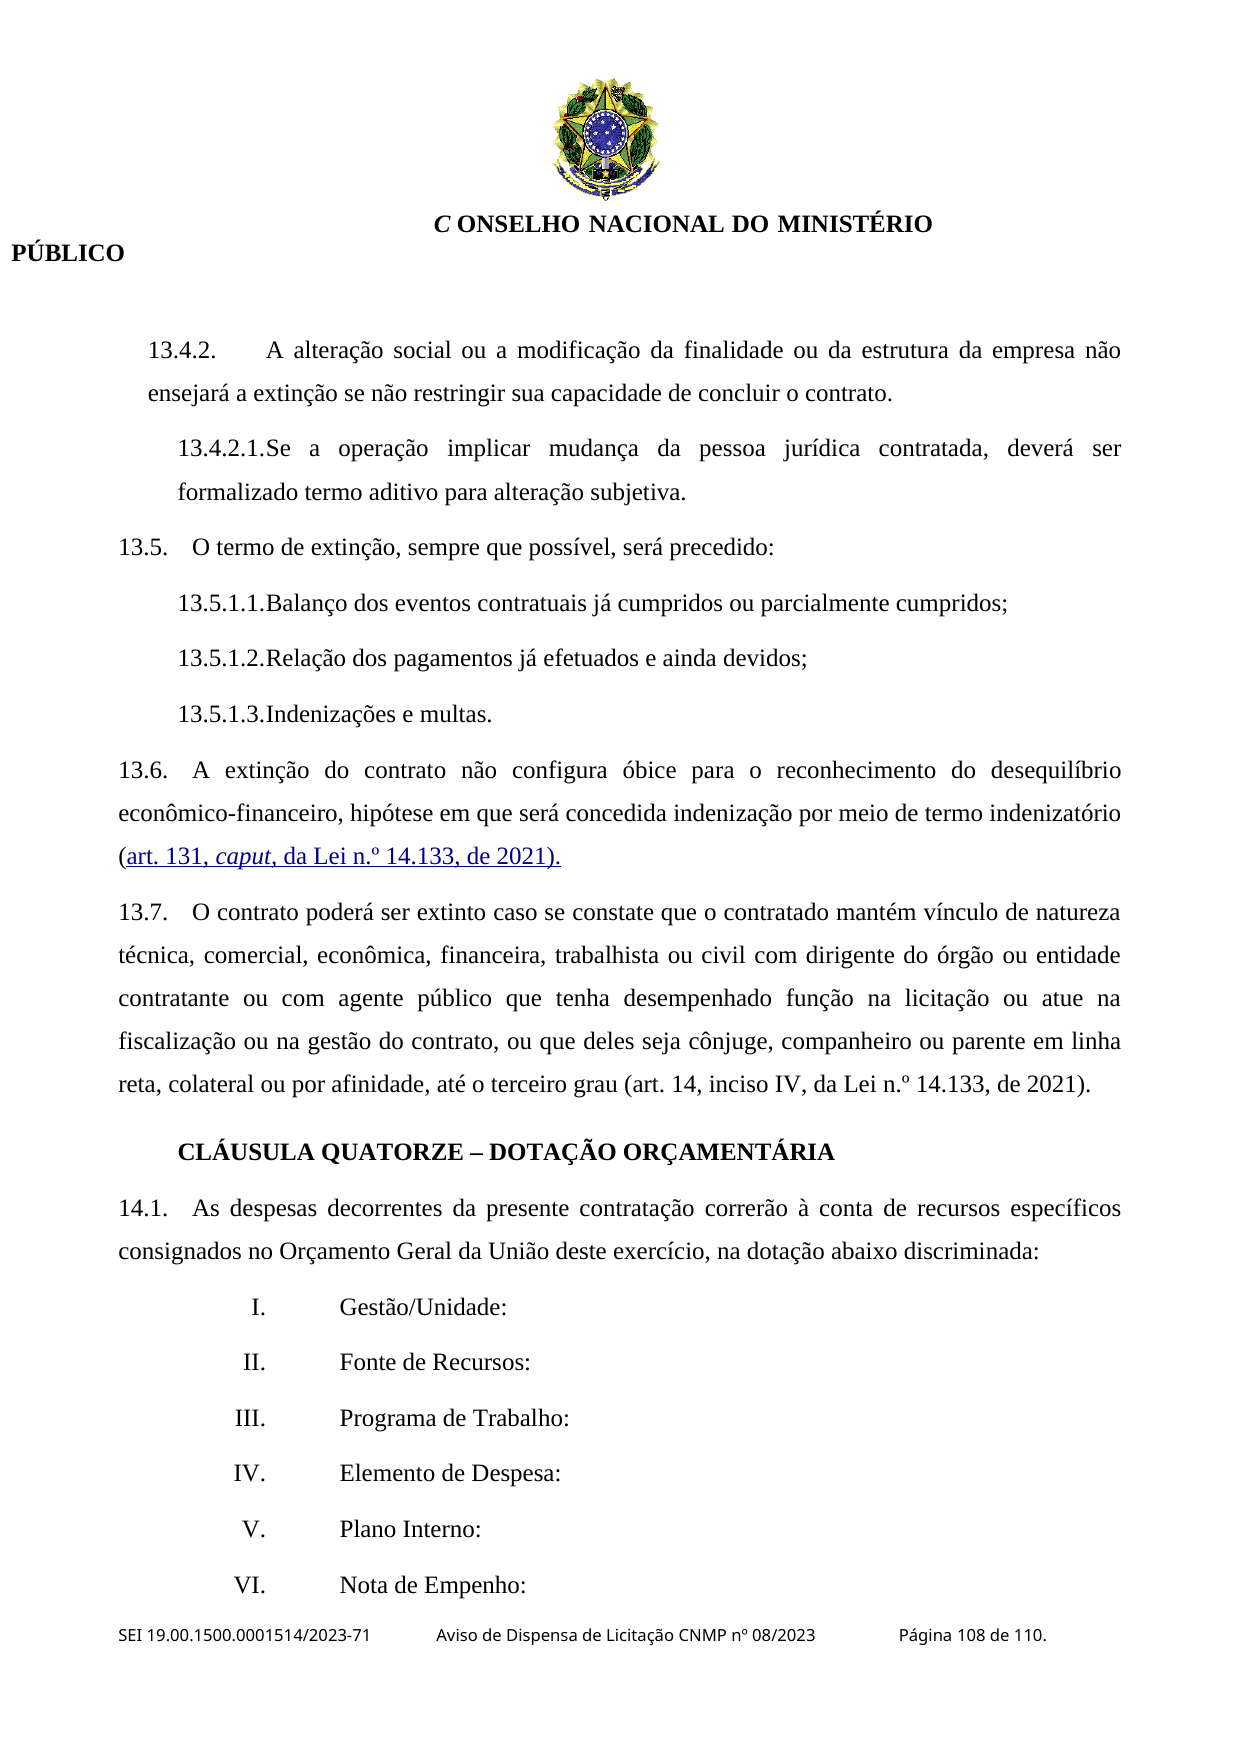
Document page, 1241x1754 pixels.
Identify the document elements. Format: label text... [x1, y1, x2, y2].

list Fonte de Recursos: [148, 1347, 1122, 1376]
text O termo de extinção, sempre que possível, será precedido: [118, 532, 1122, 561]
picture [547, 73, 663, 204]
text Balanço dos eventos contratuais já cumpridos ou parcialmente cumpridos; [177, 588, 1122, 617]
list Programa de Trabalho: [148, 1403, 1122, 1432]
list Nota de Empenho: [148, 1570, 1122, 1598]
text O contrato poderá ser extinto caso se constate que o contratado mantém vínculo de natureza técnica, comercial, econômica, financeira, trabalhista ou civil com dirigente do órgão ou entidade contratante ou com agente público que tenha desempenhado função na licitação ou atue na fiscalização ou na gestão do contrato, ou que deles seja cônjuge, companheiro ou parente em linha reta, colateral ou por afinidade, até o terceiro grau (art. 14, inciso IV, da Lei n.º 14.133, de 2021). [118, 897, 1122, 1098]
list Elemento de Despesa: [148, 1458, 1122, 1487]
list Gestão/Unidade: [148, 1292, 1122, 1320]
text As despesas decorrentes da presente contratação correrão à conta de recursos específicos consignados no Orçamento Geral da União deste exercício, na dotação abaixo discriminada: [118, 1193, 1122, 1265]
text Relação dos pagamentos já efetuados e ainda devidos; [177, 643, 1122, 672]
text Indenizações e multas. [177, 699, 1122, 728]
list Plano Interno: [148, 1514, 1122, 1543]
text CLÁUSULA QUATORZE – DOTAÇÃO ORÇAMENTÁRIA [118, 1137, 1122, 1166]
text A alteração social ou a modificação da finalidade ou da estrutura da empresa não ensejará a extinção se não restringir sua capacidade de concluir o contrato. [148, 335, 1122, 407]
text A extinção do contrato não configura óbice para o reconhecimento do desequilíbrio econômico-financeiro, hipótese em que será concedida indenização por meio de termo indenizatório (art. 131, caput, da Lei n.º 14.133, de 2021). [118, 755, 1122, 870]
text Se a operação implicar mudança da pessoa jurídica contratada, deverá ser formalizado termo aditivo para alteração subjetiva. [177, 433, 1122, 505]
